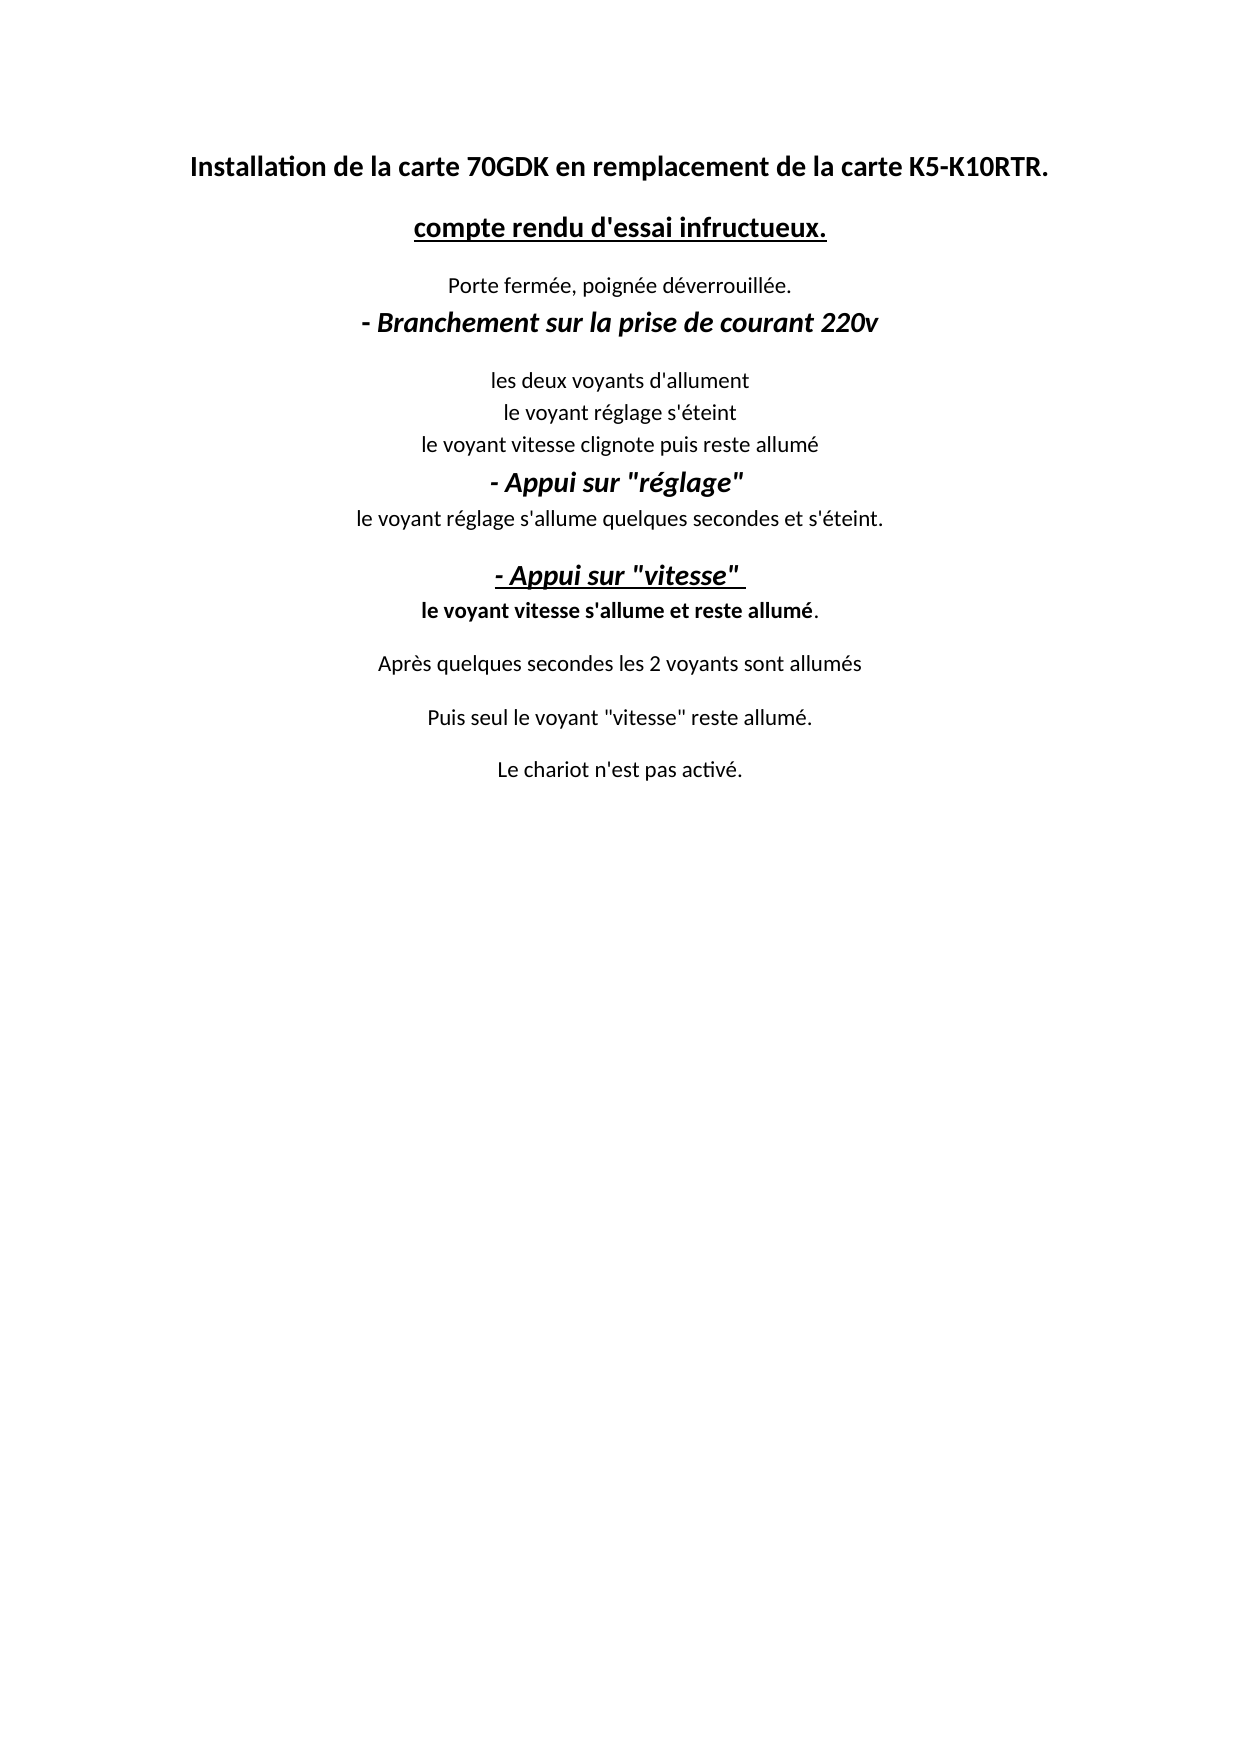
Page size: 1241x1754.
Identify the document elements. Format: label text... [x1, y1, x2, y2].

text Porte fermée, poignée déverrouillée. - Branchement sur la prise de courant 220v [148, 271, 1093, 340]
text - Appui sur "vitesse" le voyant vitesse s'allume et reste allumé. [148, 557, 1093, 624]
text Installation de la carte 70GDK en remplacement de la carte K5-K10RTR. [148, 148, 1093, 183]
text les deux voyants d'allument le voyant réglage s'éteint le voyant vitesse clignote puis reste allumé - Appui sur "réglage" le voyant réglage s'allume quelques secondes et s'éteint. [148, 366, 1093, 532]
text Après quelques secondes les 2 voyants sont allumés [148, 649, 1093, 678]
text Le chariot n'est pas activé. [148, 756, 1093, 784]
text compte rendu d'essai infructueux. [148, 209, 1093, 245]
text Puis seul le voyant "vitesse" reste allumé. [148, 703, 1093, 731]
